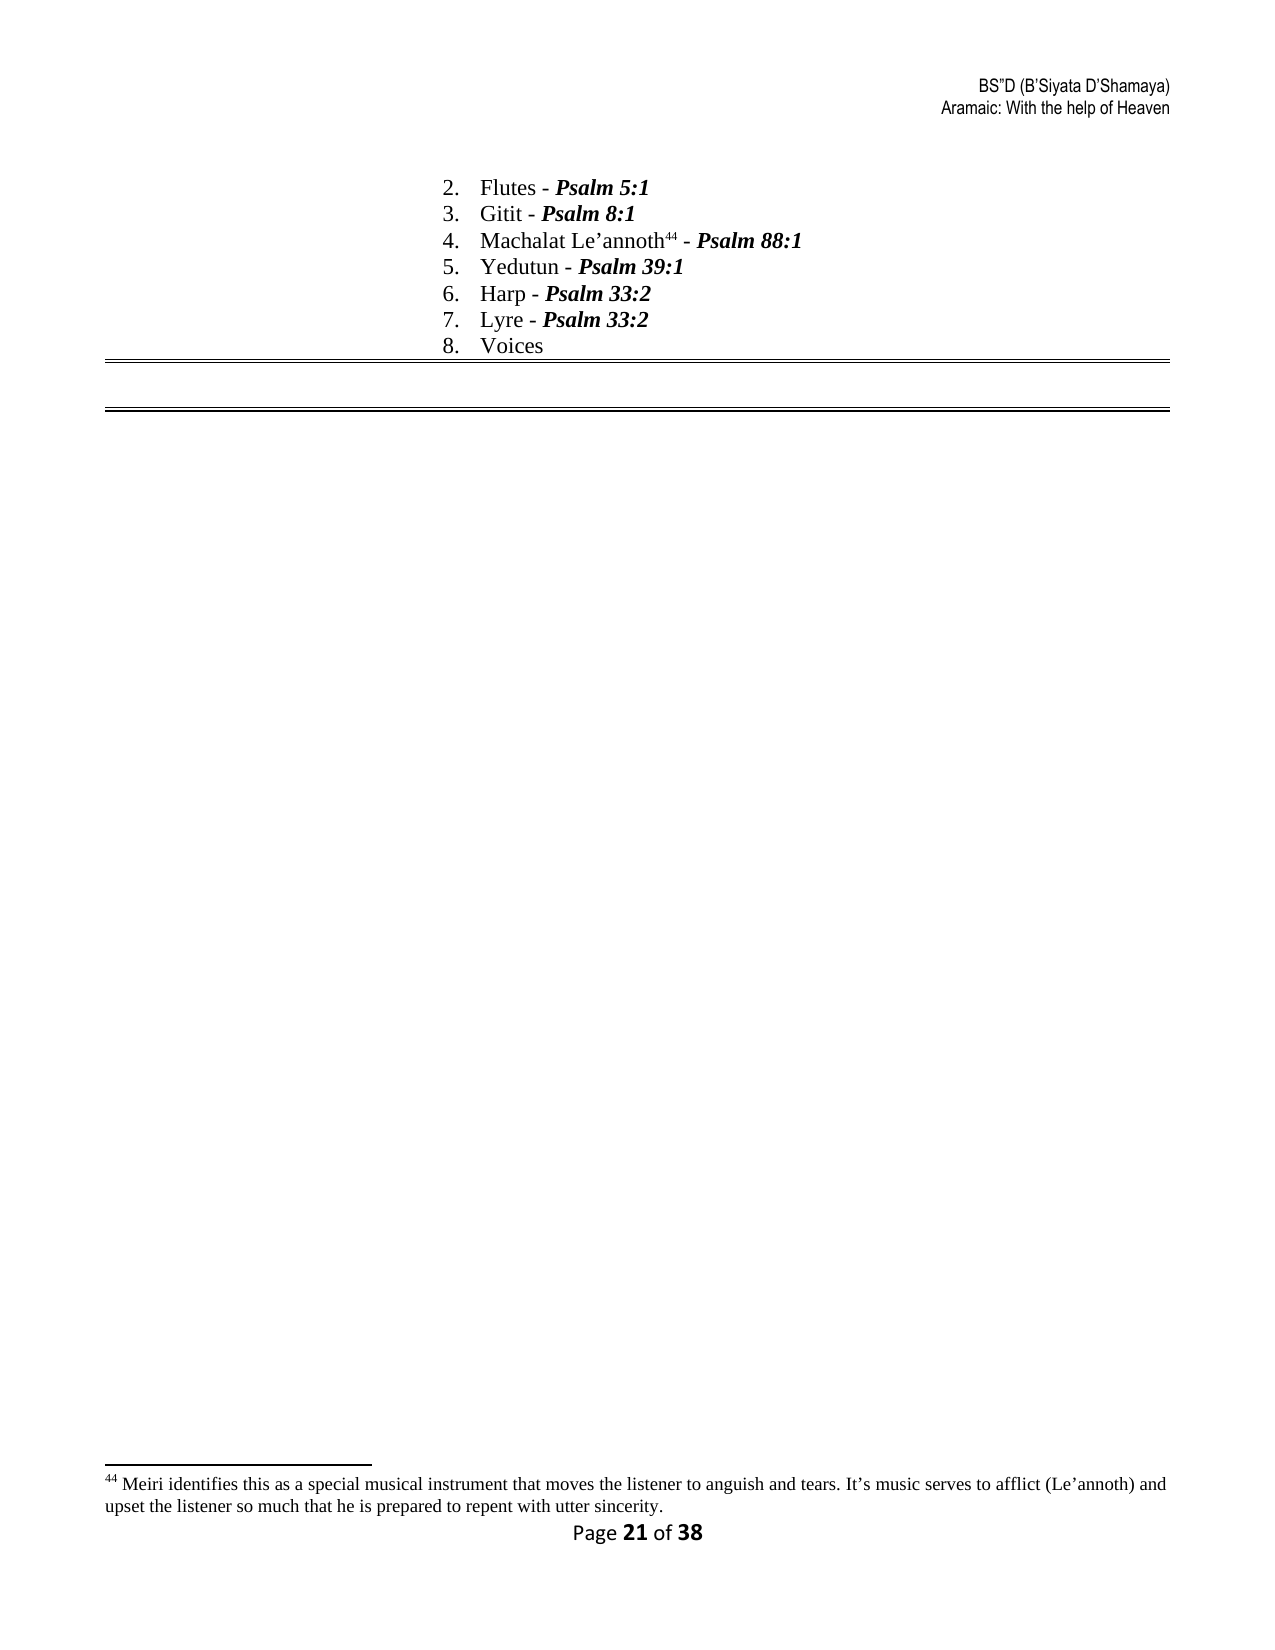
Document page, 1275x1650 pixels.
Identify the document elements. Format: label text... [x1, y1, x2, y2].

list Voices [442, 332, 1170, 359]
list Harp - Psalm 33:2 [442, 279, 1170, 306]
list Lyre - Psalm 33:2 [442, 306, 1170, 332]
list Yedutun - Psalm 39:1 [442, 253, 1170, 279]
list Machalat Le’annoth - Psalm 88:1 [442, 227, 1170, 253]
list Gitit - Psalm 8:1 [442, 201, 1170, 227]
list Flutes - Psalm 5:1 [442, 174, 1170, 201]
